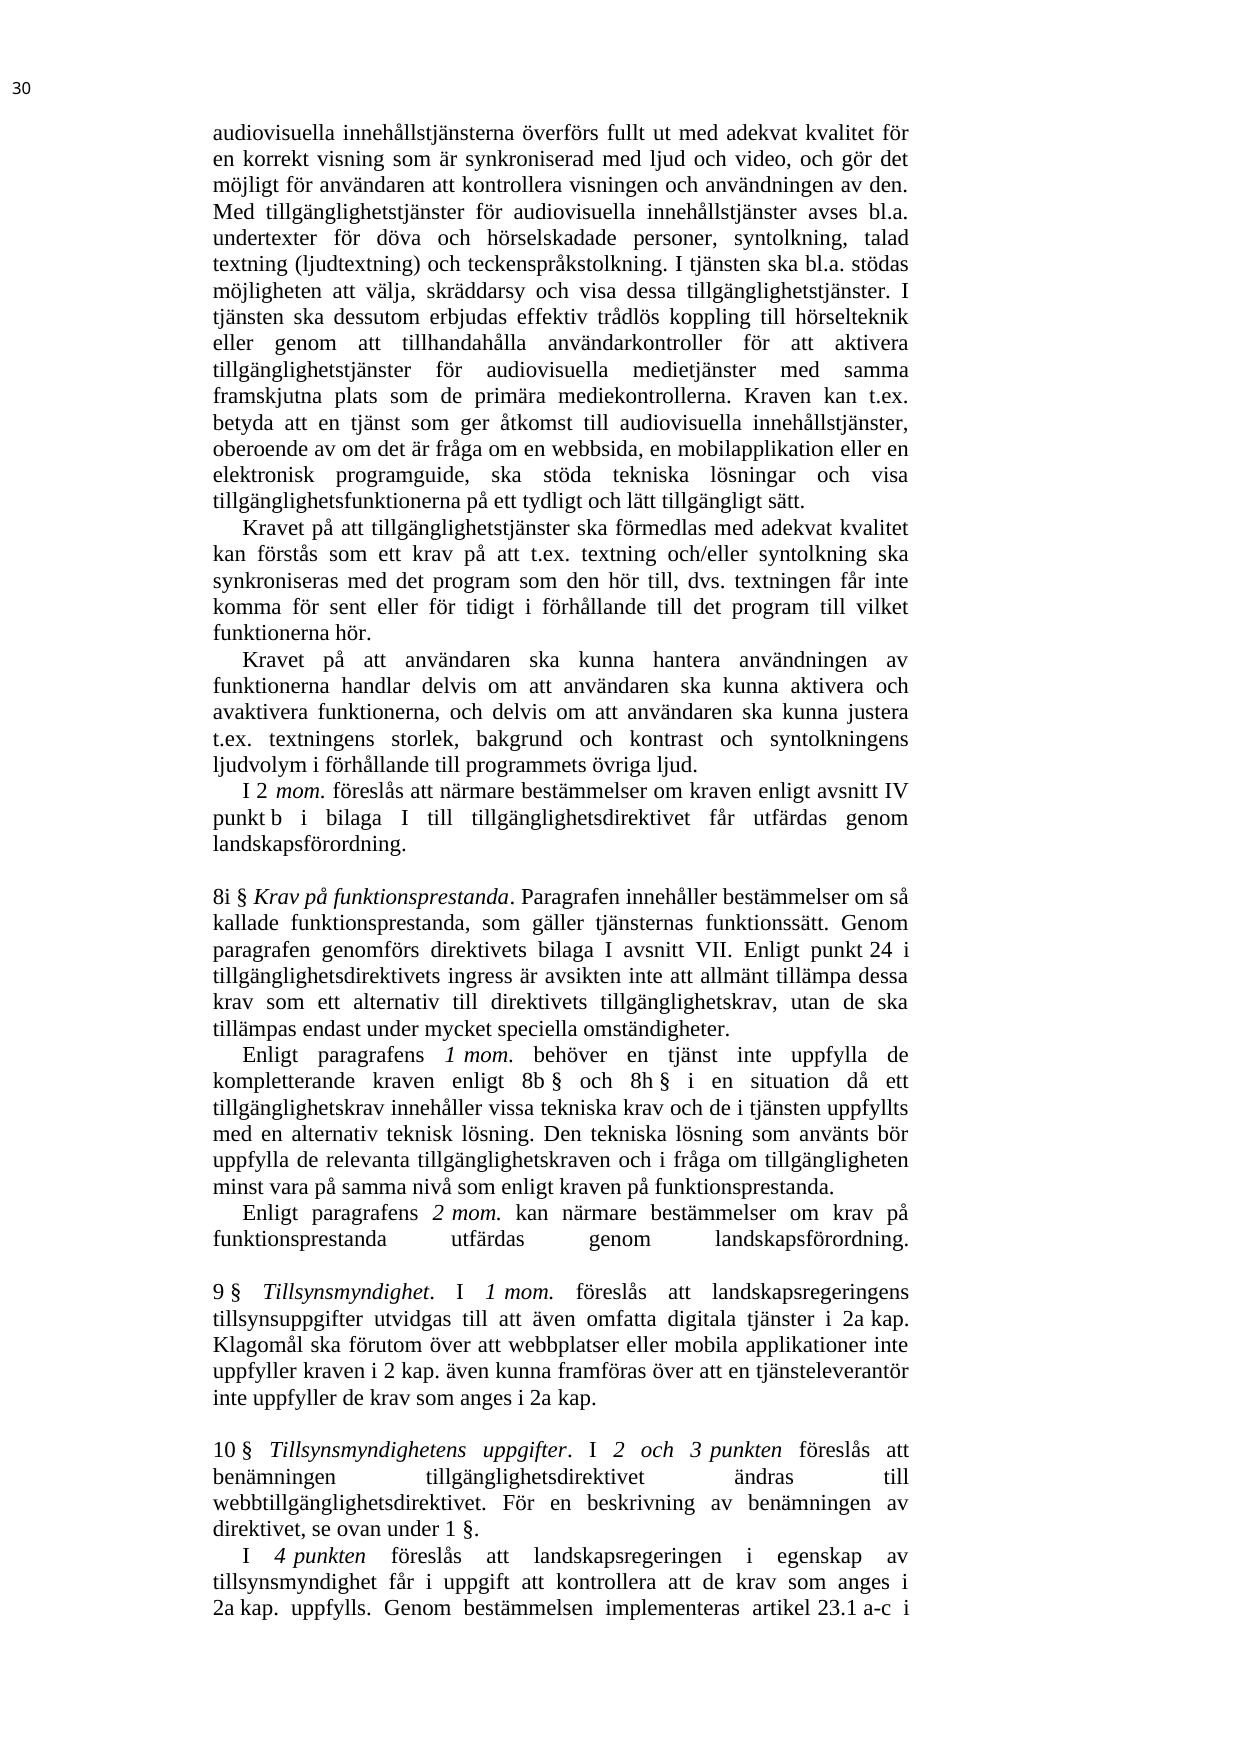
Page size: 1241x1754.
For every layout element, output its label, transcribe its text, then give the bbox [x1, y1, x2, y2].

text Kravet på att tillgänglighetstjänster ska förmedlas med adekvat kvalitet kan förstås som ett krav på att t.ex. textning och/eller syntolkning ska synkroniseras med det program som den hör till, dvs. textningen får inte komma för sent eller för tidigt i förhållande till det program till vilket funktionerna hör. [213, 514, 909, 646]
text Enligt paragrafens 2 mom. kan närmare bestämmelser om krav på funktionsprestanda utfärdas genom landskapsförordning. [213, 1199, 909, 1278]
text 10 § Tillsynsmyndighetens uppgifter. I 2 och 3 punkten föreslås att benämningen tillgänglighetsdirektivet ändras till webbtillgänglighetsdirektivet. För en beskrivning av benämningen av direktivet, se ovan under 1 §. [213, 1436, 909, 1542]
text Enligt paragrafens 1 mom. behöver en tjänst inte uppfylla de kompletterande kraven enligt 8b § och 8h § i en situation då ett tillgänglighetskrav innehåller vissa tekniska krav och de i tjänsten uppfyllts med en alternativ teknisk lösning. Den tekniska lösning som använts bör uppfylla de relevanta tillgänglighetskraven och i fråga om tillgängligheten minst vara på samma nivå som enligt kraven på funktionsprestanda. [213, 1041, 909, 1199]
text Kravet på att användaren ska kunna hantera användningen av funktionerna handlar delvis om att användaren ska kunna aktivera och avaktivera funktionerna, och delvis om att användaren ska kunna justera t.ex. textningens storlek, bakgrund och kontrast och syntolkningens ljudvolym i förhållande till programmets övriga ljud. [213, 646, 909, 777]
text 9 § Tillsynsmyndighet. I 1 mom. föreslås att landskapsregeringens tillsynsuppgifter utvidgas till att även omfatta digitala tjänster i 2a kap. Klagomål ska förutom över att webbplatser eller mobila applikationer inte uppfyller kraven i 2 kap. även kunna framföras över att en tjänsteleverantör inte uppfyller de krav som anges i 2a kap. [213, 1278, 909, 1410]
text 8i § Krav på funktionsprestanda. Paragrafen innehåller bestämmelser om så kallade funktionsprestanda, som gäller tjänsternas funktionssätt. Genom paragrafen genomförs direktivets bilaga I avsnitt VII. Enligt punkt 24 i tillgänglighetsdirektivets ingress är avsikten inte att allmänt tillämpa dessa krav som ett alternativ till direktivets tillgänglighetskrav, utan de ska tillämpas endast under mycket speciella omständigheter. [213, 883, 909, 1041]
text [213, 119, 909, 514]
text I 2 mom. föreslås att närmare bestämmelser om kraven enligt avsnitt IV punkt b i bilaga I till tillgänglighetsdirektivet får utfärdas genom landskapsförordning. [213, 777, 909, 857]
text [213, 1542, 909, 1621]
